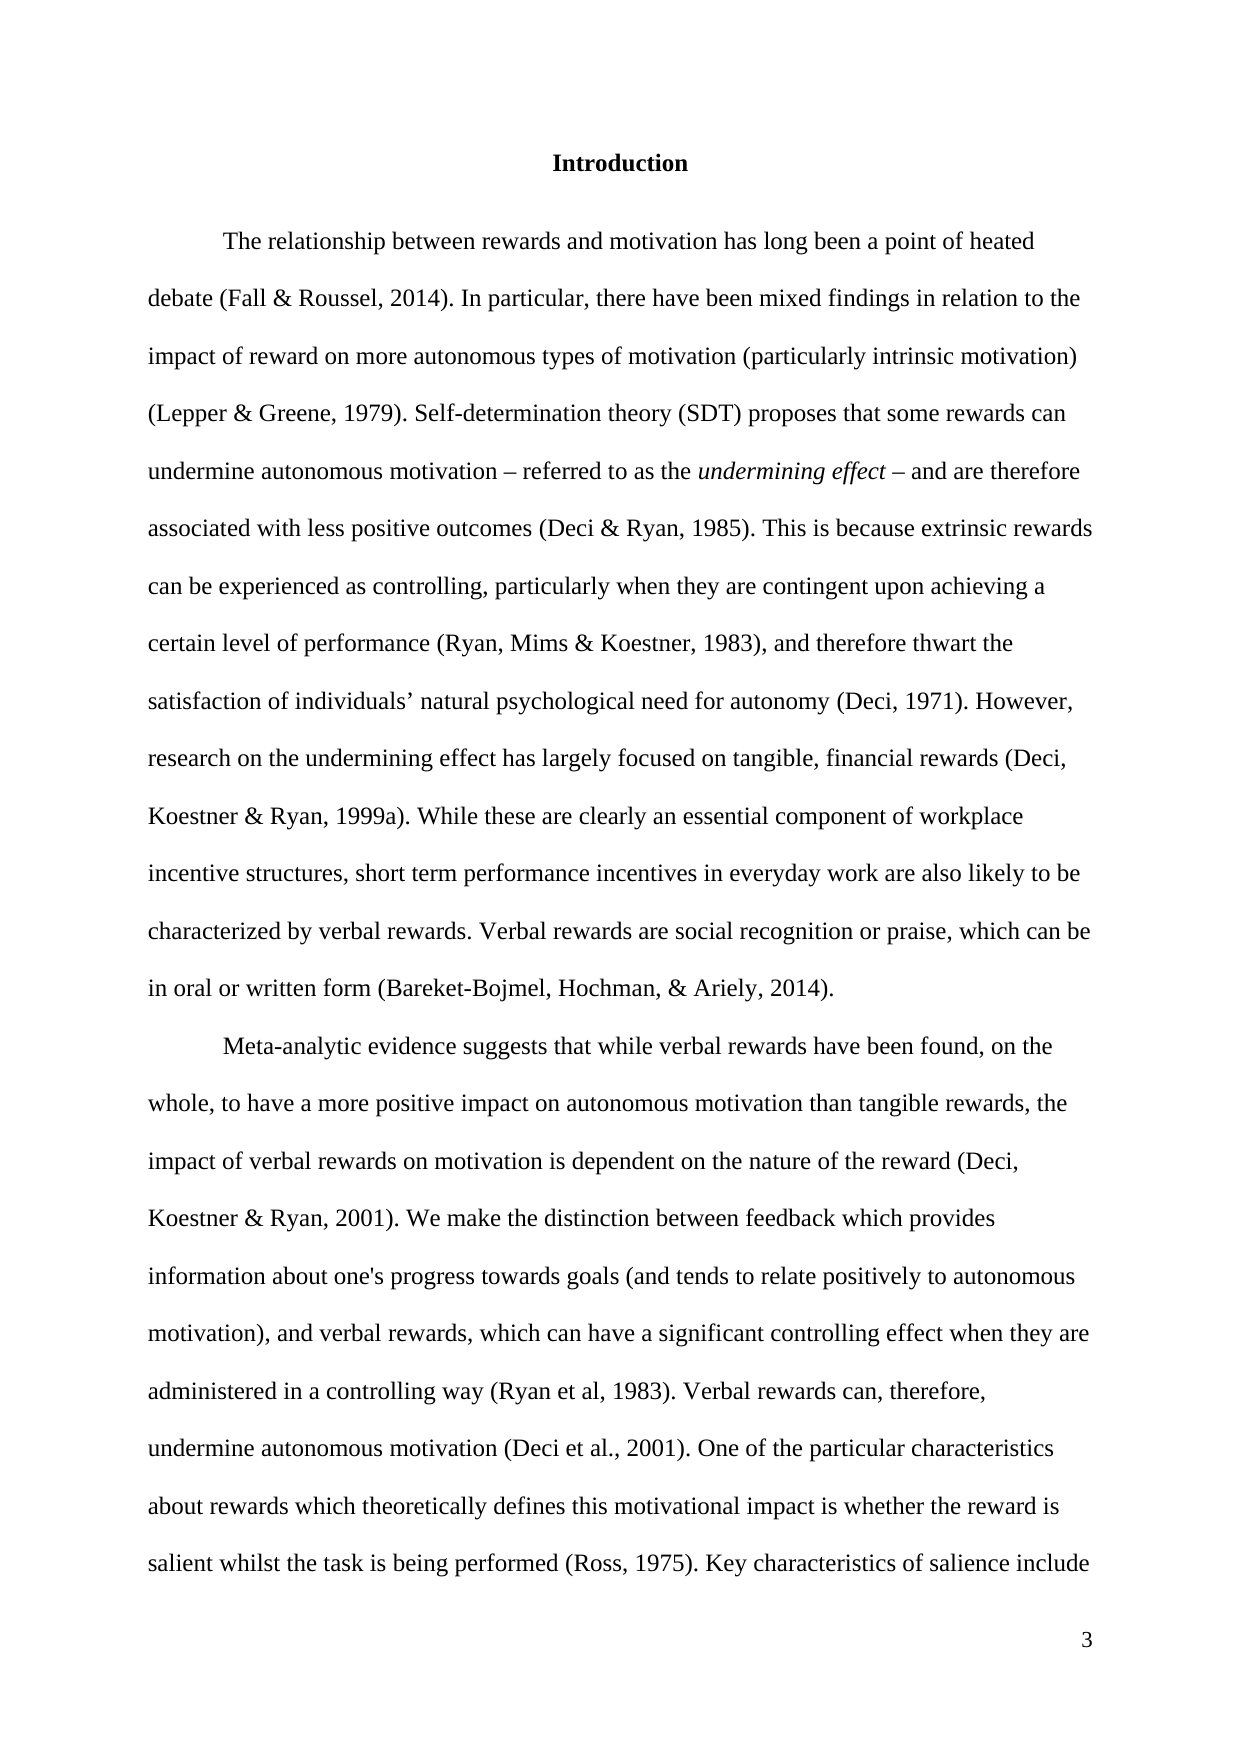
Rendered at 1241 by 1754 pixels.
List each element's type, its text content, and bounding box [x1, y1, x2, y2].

text The relationship between rewards and motivation has long been a point of heated debate (Fall & Roussel, 2014). In particular, there have been mixed findings in relation to the impact of reward on more autonomous types of motivation (particularly intrinsic motivation) (Lepper & Greene, 1979). Self-determination theory (SDT) proposes that some rewards can undermine autonomous motivation – referred to as the undermining effect – and are therefore associated with less positive outcomes (Deci & Ryan, 1985). This is because extrinsic rewards can be experienced as controlling, particularly when they are contingent upon achieving a certain level of performance (Ryan, Mims & Koestner, 1983), and therefore thwart the satisfaction of individuals’ natural psychological need for autonomy (Deci, 1971). However, research on the undermining effect has largely focused on tangible, financial rewards (Deci, Koestner & Ryan, 1999a). While these are clearly an essential component of workplace incentive structures, short term performance incentives in everyday work are also likely to be characterized by verbal rewards. Verbal rewards are social recognition or praise, which can be in oral or written form (Bareket-Bojmel, Hochman, & Ariely, 2014). [148, 226, 1092, 1002]
text Introduction [148, 148, 1092, 176]
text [148, 1031, 1092, 1577]
